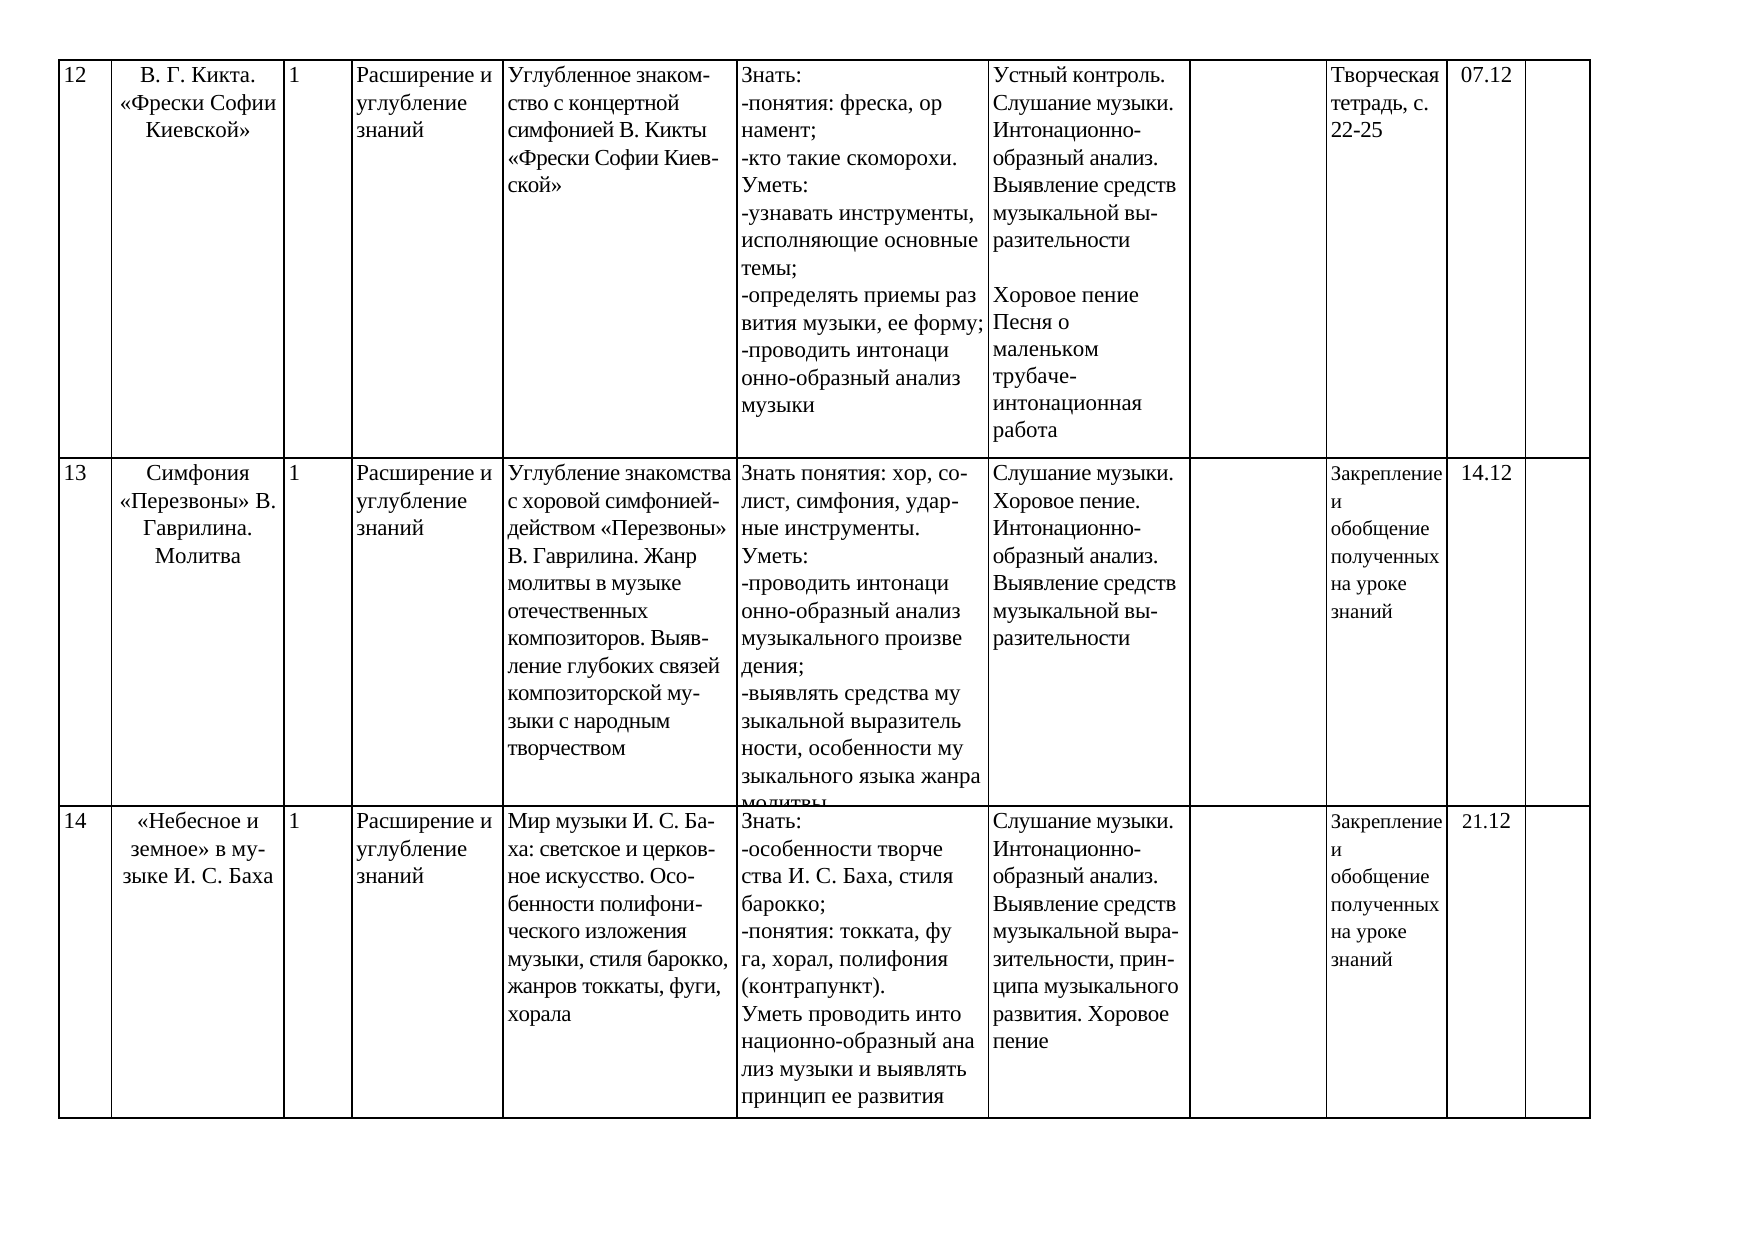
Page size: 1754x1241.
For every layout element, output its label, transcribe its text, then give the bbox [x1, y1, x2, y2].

table_cell В. Г. Кикта. «Фрески Софии Киевской» [112, 61, 283, 457]
table_cell [1526, 807, 1589, 1117]
table_cell Слушание музыки. Интонационно-образный анализ. Выявление средств музыкальной выразительности, принципа музыкального развития. Хоровое пение [989, 807, 1189, 1117]
table_cell [1191, 459, 1326, 805]
table_cell Творческая тетрадь, с. 22-25 [1327, 61, 1446, 457]
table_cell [353, 807, 502, 1117]
table_cell [1191, 61, 1326, 457]
table_cell Знать: -особенности творче ства И. С. Баха, стиля барокко; -понятия: токката, фу га, хорал, полифония (контрапункт). Уметь проводить инто национно-образный ана лиз музыки и выявлять принцип ее развития [738, 807, 988, 1117]
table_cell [1327, 807, 1446, 1117]
table_cell Углубленное знакомство с концертной симфонией В. Кикты «Фрески Софии Киевской» [504, 61, 736, 457]
table_cell 13 [60, 459, 111, 805]
table_cell Закрепление и обобщение полученных на уроке знаний [1327, 459, 1446, 805]
table_cell 1 [285, 459, 351, 805]
table_cell Устный контроль. Слушание музыки. Интонационно-образный анализ. Выявление средств музыкальной выразительности Хоровое пение Песня о маленьком трубаче- интонационная работа [989, 61, 1189, 457]
table_cell 07.12 [1448, 61, 1525, 457]
table_cell Мир музыки И. С. Баха: светское и церковное искусство. Особенности полифонического изложения музыки, стиля барокко, жанров токкаты, фуги, хорала [504, 807, 736, 1117]
table_cell [1526, 61, 1589, 457]
table_cell [1526, 459, 1589, 805]
table_cell 12 [60, 61, 111, 457]
table_cell 1 [285, 61, 351, 457]
table_cell 14.12 [1448, 459, 1525, 805]
table_cell Углубление знакомства с хоровой симфонией-действом «Перезвоны» В. Гаврилина. Жанр молитвы в музыке отечественных композиторов. Выявление глубоких связей композиторской музыки с народным творчеством [504, 459, 736, 805]
table_cell [1191, 807, 1326, 1117]
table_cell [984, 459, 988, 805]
table_cell 21.12 [1448, 807, 1525, 1117]
table_cell Слушание музыки. Хоровое пение. Интонационно-образный анализ. Выявление средств музыкальной выразительности [989, 459, 1189, 805]
table_cell 1 [285, 807, 351, 1117]
table_cell Симфония «Перезвоны» В. Гаврилина. Молитва [112, 459, 283, 805]
table_cell Расширение и углубление знаний [353, 459, 502, 805]
table_cell 14 [60, 807, 111, 1117]
table_cell Знать: -понятия: фреска, ор намент; -кто такие скоморохи. Уметь: -узнавать инструменты, исполняющие основные темы; -определять приемы раз вития музыки, ее форму; -проводить интонаци онно-образный анализ музыки [738, 61, 988, 457]
table_cell Расширение и углубление знаний [353, 61, 502, 457]
table_cell «Небесное и земное» в музыке И. С. Баха [112, 807, 283, 1117]
